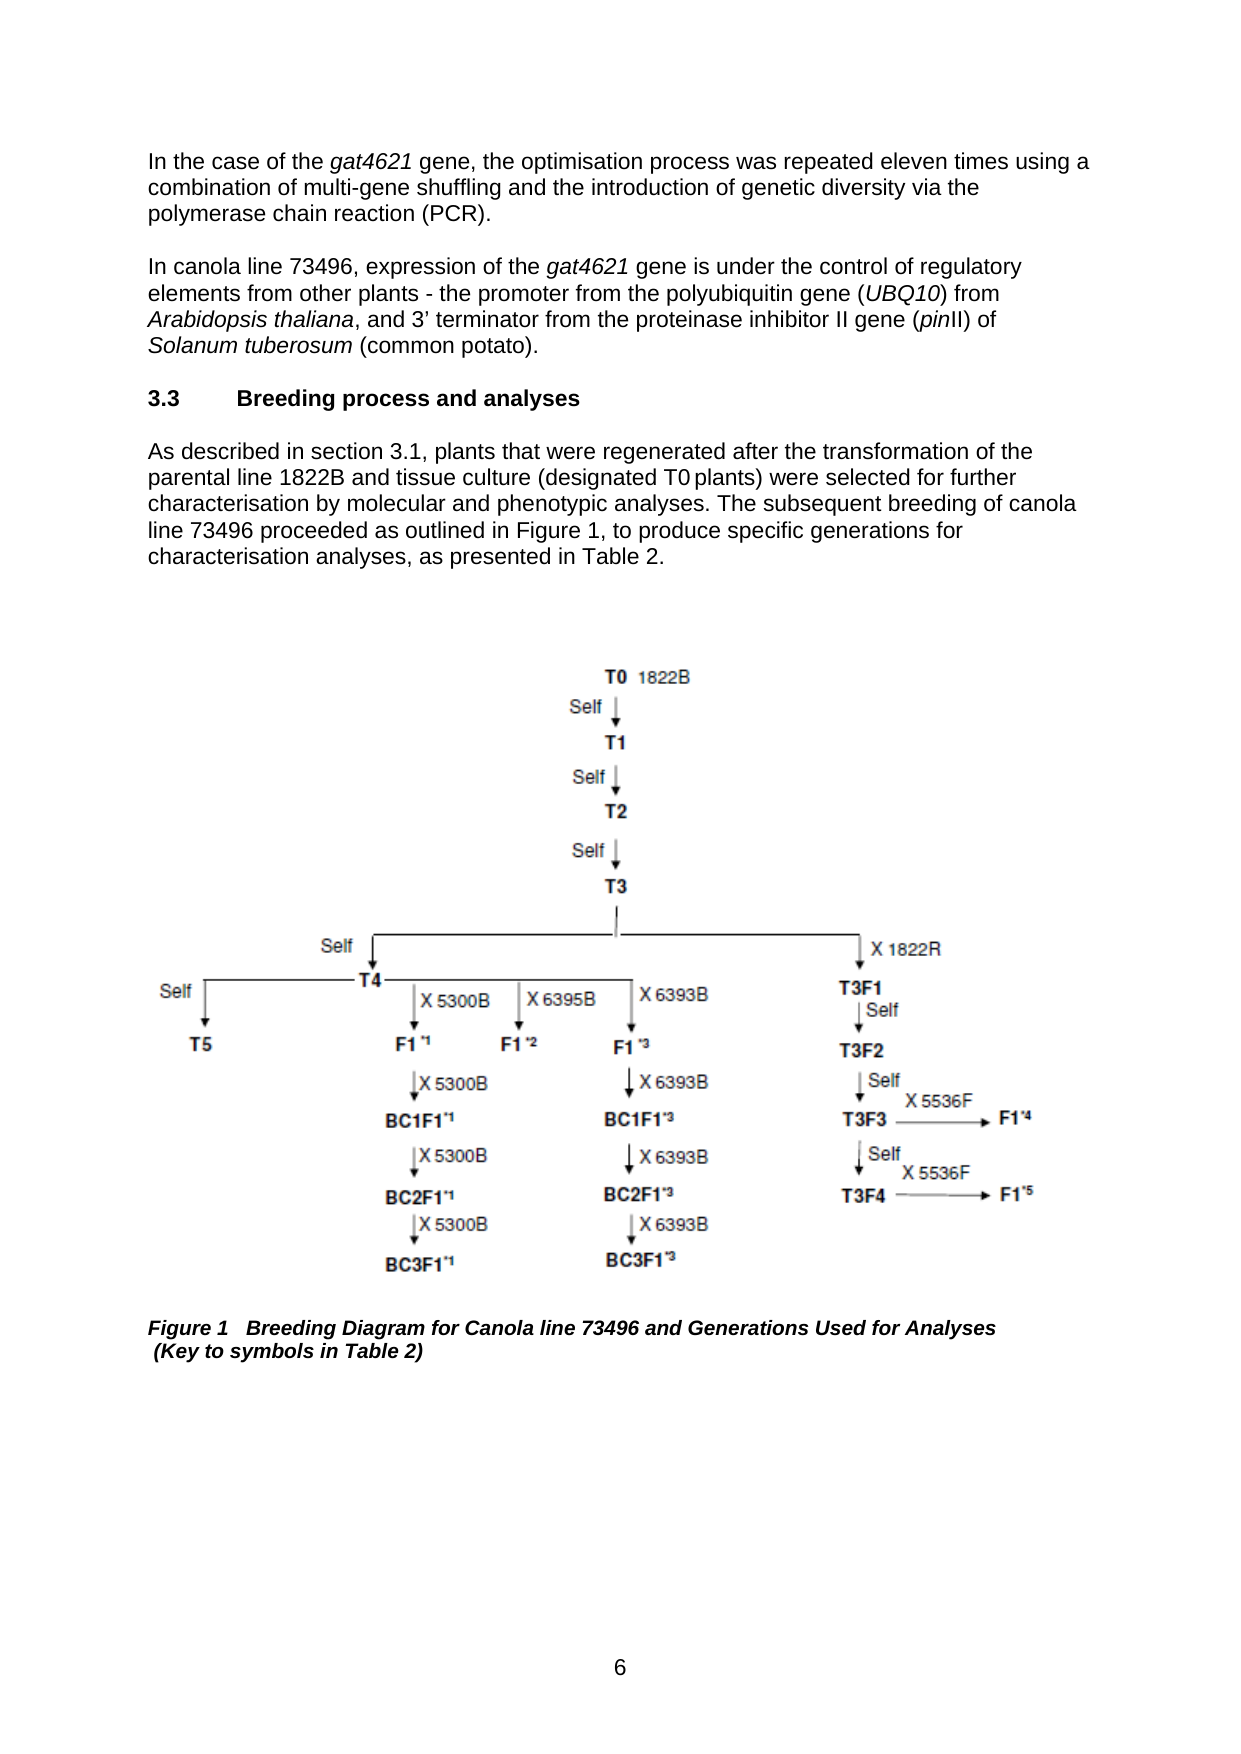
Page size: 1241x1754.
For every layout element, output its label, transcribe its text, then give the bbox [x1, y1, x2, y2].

picture [147, 648, 1054, 1289]
text Figure 1 Breeding Diagram for Canola line 73496 and Generations Used for Analyses [148, 1315, 1092, 1339]
text In the case of the gat4621 gene, the optimisation process was repeated eleven times using a combination of multi-gene shuffling and the introduction of genetic diversity via the polymerase chain reaction (PCR). [148, 148, 1092, 227]
subtitle 3.3 Breeding process and analyses [148, 385, 1092, 411]
text As described in section 3.1, plants that were regenerated after the transformation of the parental line 1822B and tissue culture (designated T0 plants) were selected for further characterisation by molecular and phenotypic analyses. The subsequent breeding of canola line 73496 proceeded as outlined in Figure 1, to produce specific generations for characterisation analyses, as presented in Table 2. [148, 438, 1092, 569]
text In canola line 73496, expression of the gat4621 gene is under the control of regulatory elements from other plants - the promoter from the polyubiquitin gene (UBQ10) from Arabidopsis thaliana, and 3’ terminator from the proteinase inhibitor II gene (pinII) of Solanum tuberosum (common potato). [148, 253, 1092, 358]
text (Key to symbols in Table 2) [148, 1339, 1092, 1363]
